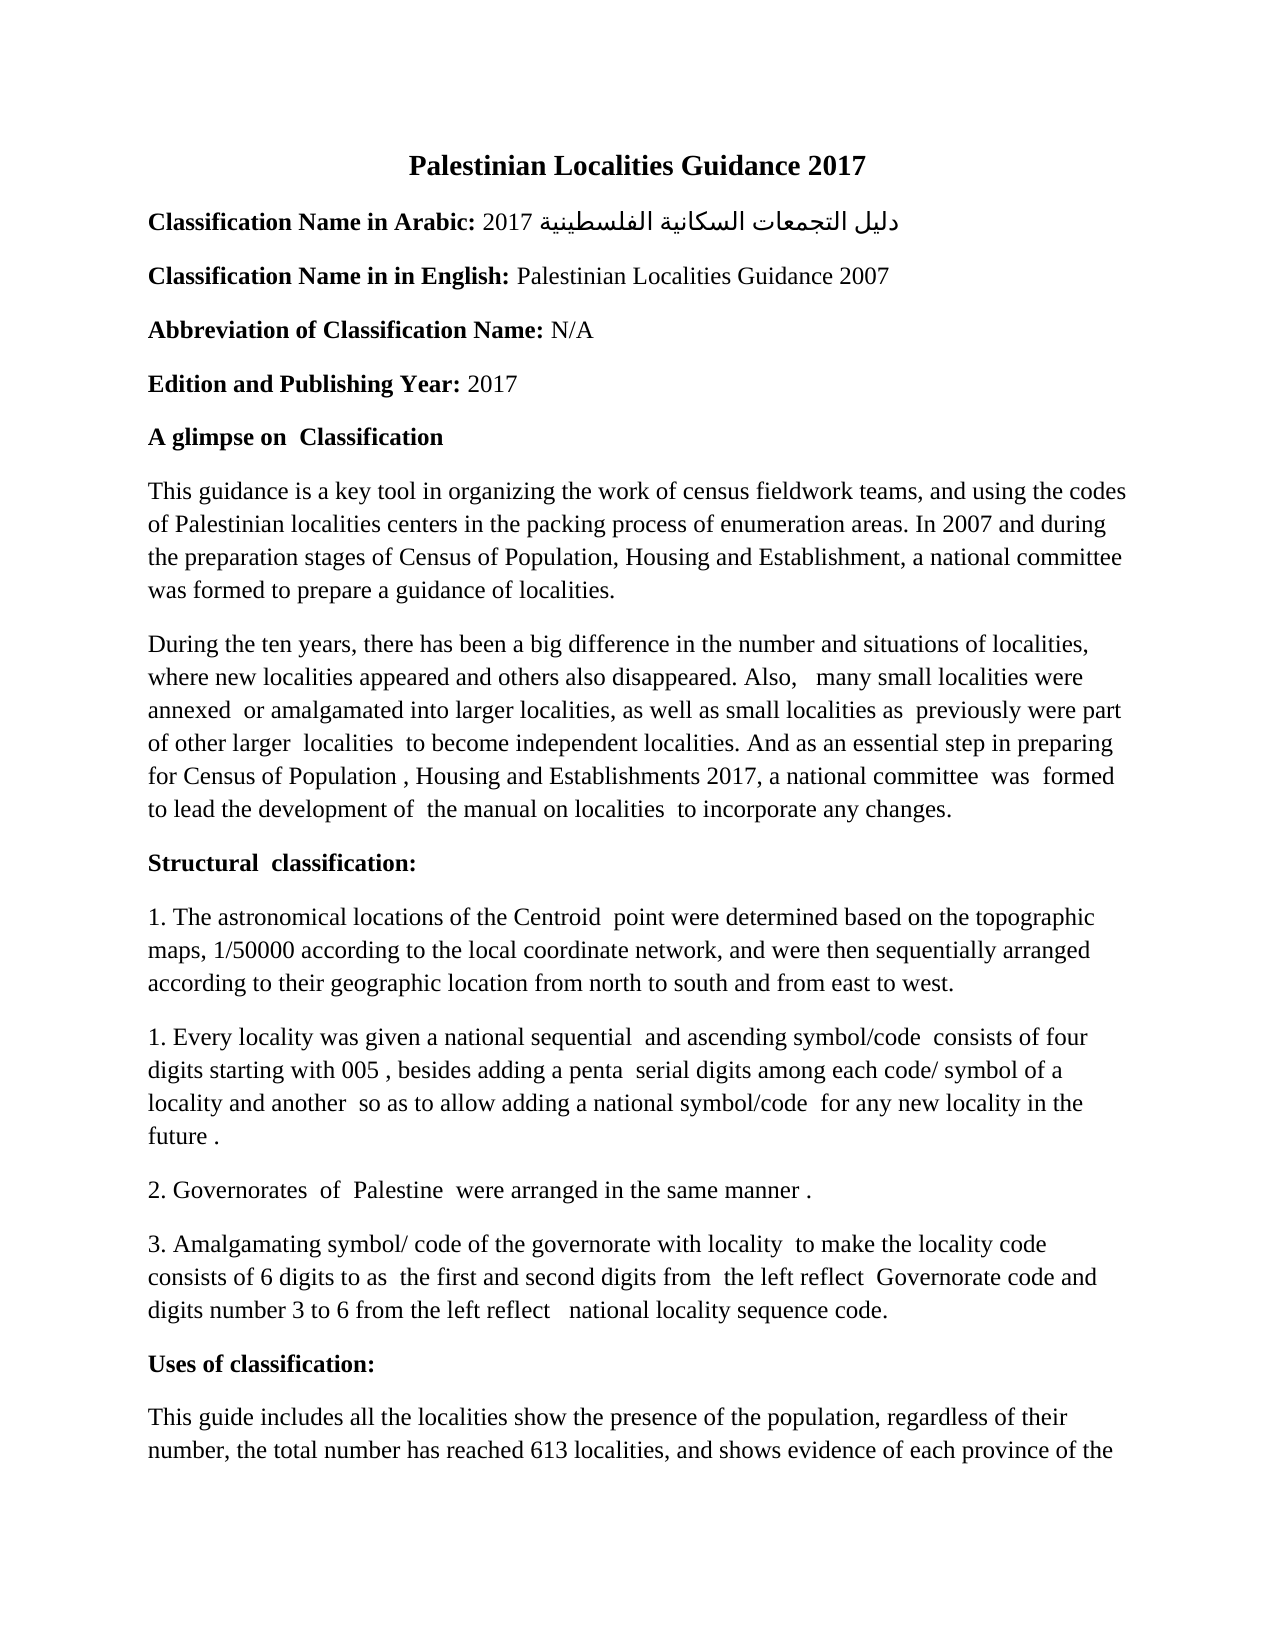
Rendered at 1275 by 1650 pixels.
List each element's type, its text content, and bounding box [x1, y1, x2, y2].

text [148, 1402, 1127, 1464]
text Structural classification: [148, 848, 1127, 877]
text 1. Every locality was given a national sequential and ascending symbol/code consists of four digits starting with 005 , besides adding a penta serial digits among each code/ symbol of a locality and another so as to allow adding a national symbol/code for any new locality in the future . [148, 1022, 1127, 1150]
text 3. Amalgamating symbol/ code of the governorate with locality to make the locality code consists of 6 digits to as the first and second digits from the left reflect Governorate code and digits number 3 to 6 from the left reflect national locality sequence code. [148, 1229, 1127, 1323]
text A glimpse on Classification [148, 422, 1127, 451]
text This guidance is a key tool in organizing the work of census fieldwork teams, and using the codes of Palestinian localities centers in the packing process of enumeration areas. In 2007 and during the preparation stages of Census of Population, Housing and Establishment, a national committee was formed to prepare a guidance of localities. [148, 476, 1127, 604]
text Uses of classification: [148, 1349, 1127, 1377]
text 1. The astronomical locations of the Centroid point were determined based on the topographic maps, 1/50000 according to the local coordinate network, and were then sequentially arranged according to their geographic location from north to south and from east to west. [148, 902, 1127, 997]
text Palestinian Localities Guidance 2017 [148, 148, 1127, 181]
text During the ten years, there has been a big difference in the number and situations of localities, where new localities appeared and others also disappeared. Also, many small localities were annexed or amalgamated into larger localities, as well as small localities as previously were part of other larger localities to become independent localities. And as an essential step in preparing for Census of Population , Housing and Establishments 2017, a national committee was formed to lead the development of the manual on localities to incorporate any changes. [148, 629, 1127, 823]
text 2. Governorates of Palestine were arranged in the same manner . [148, 1175, 1127, 1204]
text Abbreviation of Classification Name: N/A [148, 315, 1127, 343]
text Edition and Publishing Year: 2017 [148, 369, 1127, 397]
text Classification Name in in English: Palestinian Localities Guidance 2007 [148, 261, 1127, 290]
text Classification Name in Arabic: دليل التجمعات السكانية الفلسطينية 2017 [148, 207, 1127, 236]
